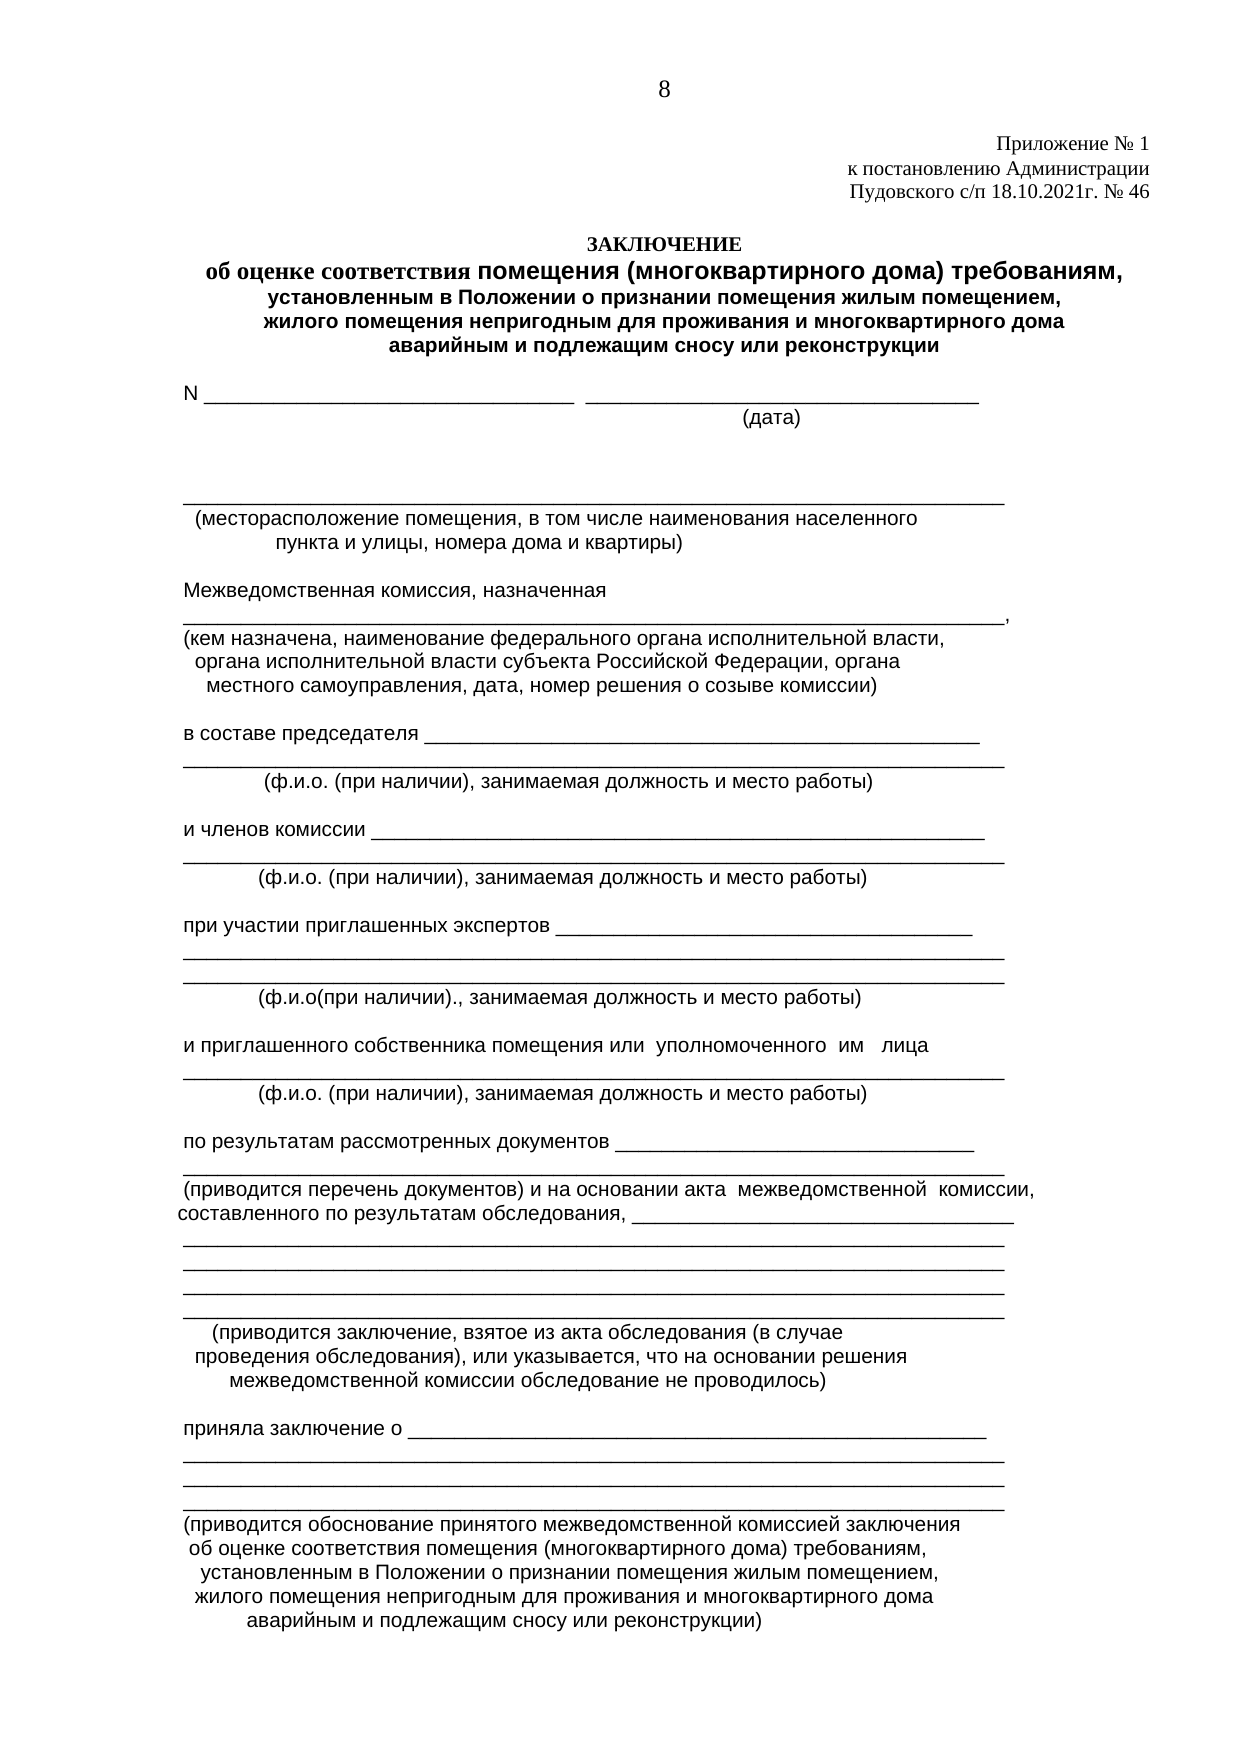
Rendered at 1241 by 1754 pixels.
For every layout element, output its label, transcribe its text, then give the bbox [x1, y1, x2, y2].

text _______________________________________________________________________ [177, 1152, 1152, 1176]
text (приводится перечень документов) и на основании акта межведомственной комиссии, [177, 1176, 1152, 1200]
text пункта и улицы, номера дома и квартиры) [177, 529, 1152, 553]
text _______________________________________________________________________ [177, 961, 1152, 985]
text _______________________________________________________________________ [177, 1248, 1152, 1272]
text (месторасположение помещения, в том числе наименования населенного [177, 506, 1152, 529]
text при участии приглашенных экспертов ____________________________________ [177, 913, 1152, 937]
text местного самоуправления, дата, номер решения о созыве комиссии) [177, 673, 1152, 697]
text об оценке соответствия помещения (многоквартирного дома) требованиям, [177, 1536, 1152, 1560]
text составленного по результатам обследования, _________________________________ [177, 1200, 1152, 1224]
text аварийным и подлежащим сносу или реконструкции) [177, 1608, 1152, 1632]
text _______________________________________________________________________ [177, 482, 1152, 506]
text (приводится обоснование принятого межведомственной комиссией заключения [177, 1512, 1152, 1536]
text _______________________________________________________________________ [177, 1057, 1152, 1081]
text (приводится заключение, взятое из акта обследования (в случае [177, 1320, 1152, 1344]
text _______________________________________________________________________ [177, 1464, 1152, 1488]
text (ф.и.о. (при наличии), занимаемая должность и место работы) [177, 769, 1152, 793]
text об оценке соответствия помещения (многоквартирного дома) требованиям, [177, 256, 1152, 285]
text органа исполнительной власти субъекта Российской Федерации, органа [177, 649, 1152, 673]
text Приложение № 1 [118, 131, 1149, 155]
text _______________________________________________________________________ [177, 745, 1152, 769]
text _______________________________________________________________________ [177, 937, 1152, 961]
text в составе председателя ________________________________________________ [177, 721, 1152, 745]
text установленным в Положении о признании помещения жилым помещением, [177, 285, 1152, 309]
text по результатам рассмотренных документов _______________________________ [177, 1128, 1152, 1152]
text жилого помещения непригодным для проживания и многоквартирного дома [177, 309, 1152, 333]
text проведения обследования), или указывается, что на основании решения [177, 1344, 1152, 1368]
text ЗАКЛЮЧЕНИЕ [177, 232, 1152, 256]
text к постановлению Администрации [118, 155, 1149, 179]
text (ф.и.о. (при наличии), занимаемая должность и место работы) [177, 865, 1152, 889]
text Межведомственная комиссия, назначенная [177, 577, 1152, 601]
text _______________________________________________________________________ [177, 1488, 1152, 1512]
text _______________________________________________________________________, [177, 601, 1152, 625]
text и приглашенного собственника помещения или уполномоченного им лица [177, 1033, 1152, 1057]
text _______________________________________________________________________ [177, 1296, 1152, 1320]
text установленным в Положении о признании помещения жилым помещением, [177, 1560, 1152, 1584]
text и членов комиссии _____________________________________________________ [177, 817, 1152, 841]
text _______________________________________________________________________ [177, 841, 1152, 865]
text _______________________________________________________________________ [177, 1440, 1152, 1464]
text (кем назначена, наименование федерального органа исполнительной власти, [177, 625, 1152, 649]
text Пудовского с/п 18.10.2021г. № 46 [118, 179, 1149, 203]
text _______________________________________________________________________ [177, 1272, 1152, 1296]
text (ф.и.о. (при наличии), занимаемая должность и место работы) [177, 1081, 1152, 1104]
text N ________________________________ __________________________________ [177, 381, 1152, 405]
text межведомственной комиссии обследование не проводилось) [177, 1368, 1152, 1392]
text аварийным и подлежащим сносу или реконструкции [177, 333, 1152, 357]
text жилого помещения непригодным для проживания и многоквартирного дома [177, 1584, 1152, 1608]
text _______________________________________________________________________ [177, 1224, 1152, 1248]
text приняла заключение о __________________________________________________ [177, 1416, 1152, 1440]
text (ф.и.о(при наличии)., занимаемая должность и место работы) [177, 985, 1152, 1009]
text (дата) [177, 405, 1152, 429]
